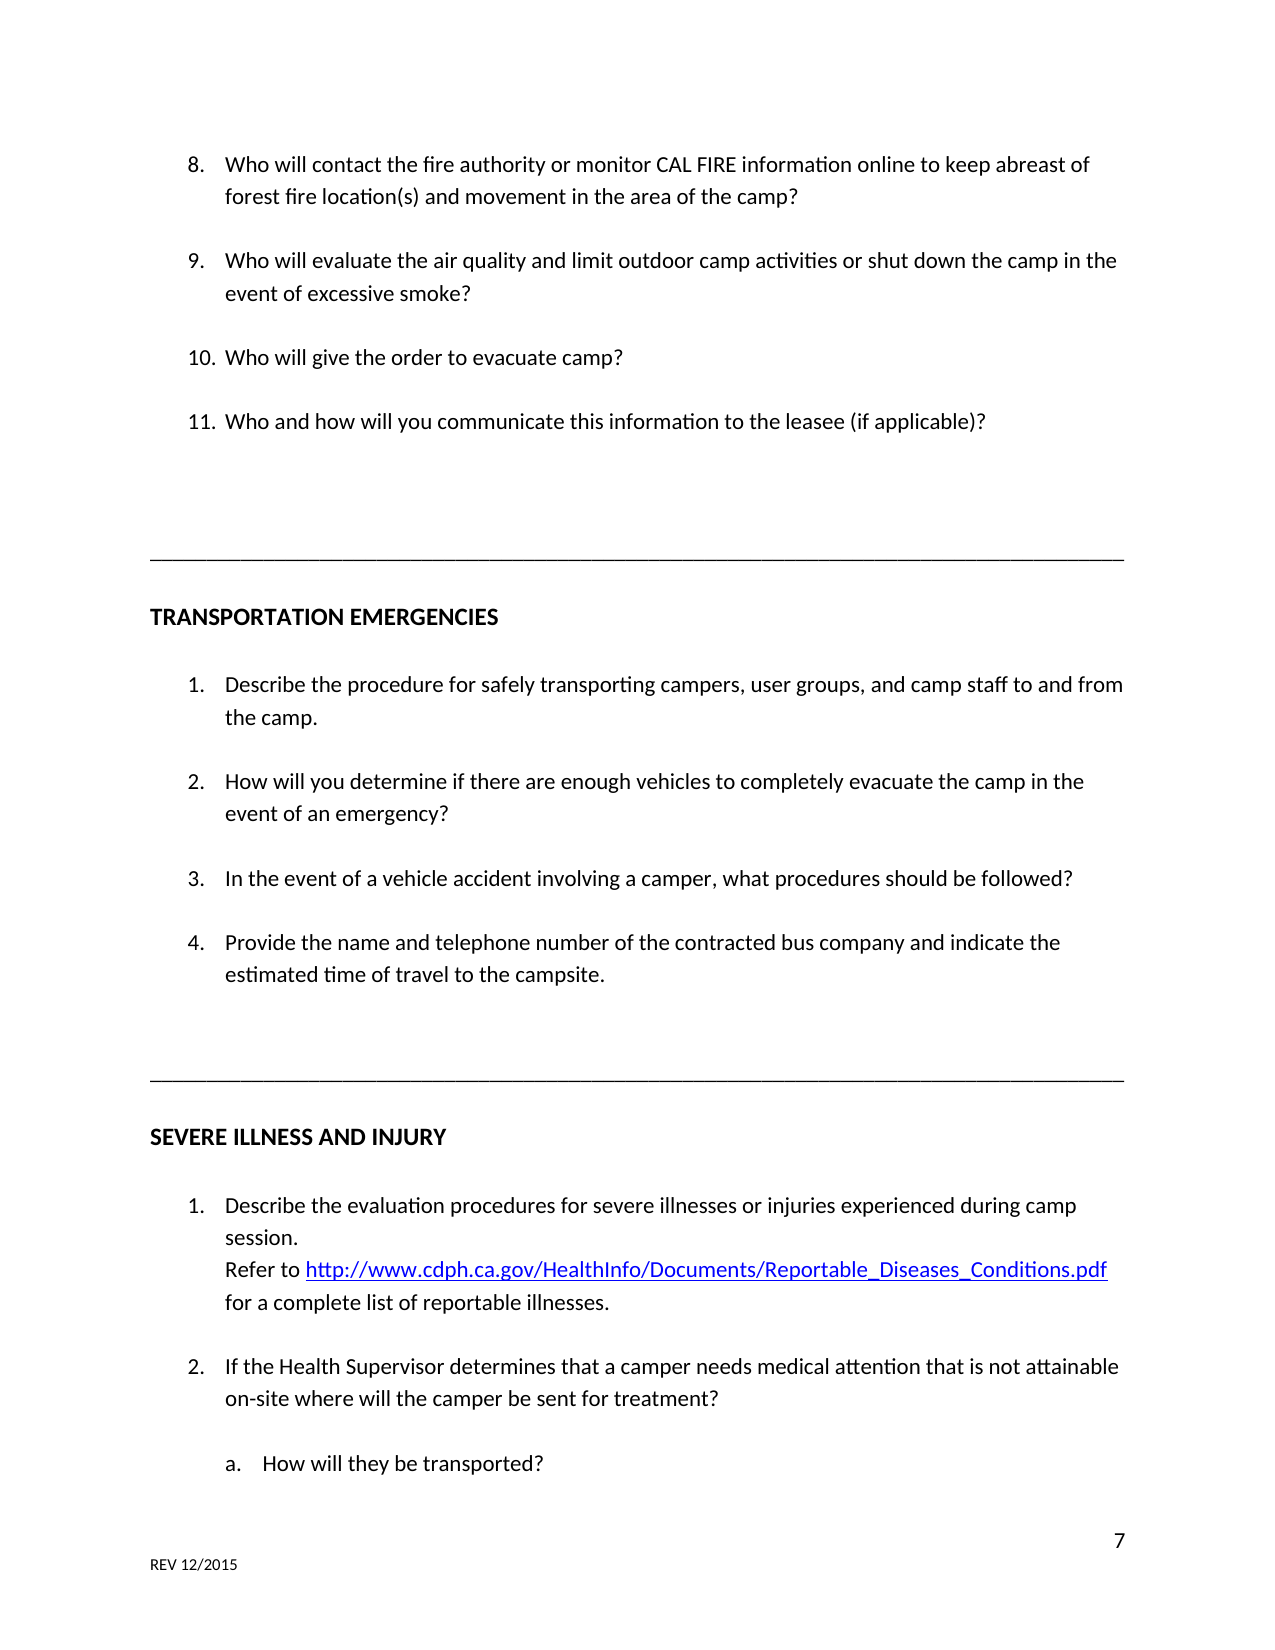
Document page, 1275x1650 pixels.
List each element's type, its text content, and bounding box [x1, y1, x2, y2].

list TRANSPORTATION EMERGENCIES [150, 601, 1125, 631]
list Provide the name and telephone number of the contracted bus company and indicate the estimated time of travel to the campsite. [187, 928, 1125, 988]
list Describe the evaluation procedures for severe illnesses or injuries experienced during camp session. [187, 1191, 1125, 1251]
list Refer to http://www.cdph.ca.gov/HealthInfo/Documents/Reportable_Diseases_Conditions.pdf for a complete list of reportable illnesses. [225, 1256, 1125, 1316]
list SEVERE ILLNESS AND INJURY [150, 1121, 1125, 1152]
list How will you determine if there are enough vehicles to completely evacuate the camp in the event of an emergency? [187, 767, 1125, 827]
list Who will evaluate the air quality and limit outdoor camp activities or shut down the camp in the event of excessive smoke? [187, 247, 1125, 307]
list Who and how will you communicate this information to the leasee (if applicable)? [187, 407, 1125, 436]
list Who will contact the fire authority or monitor CAL FIRE information online to keep abreast of forest fire location(s) and movement in the area of the camp? [187, 150, 1125, 210]
list Describe the procedure for safely transporting campers, user groups, and camp staff to and from the camp. [187, 671, 1125, 731]
list In the event of a vehicle accident involving a camper, what procedures should be followed? [187, 864, 1125, 892]
list Who will give the order to evacuate camp? [187, 343, 1125, 371]
list If the Health Supervisor determines that a camper needs medical attention that is not attainable on-site where will the camper be sent for treatment? [187, 1352, 1125, 1412]
list How will they be transported? [225, 1449, 1125, 1477]
